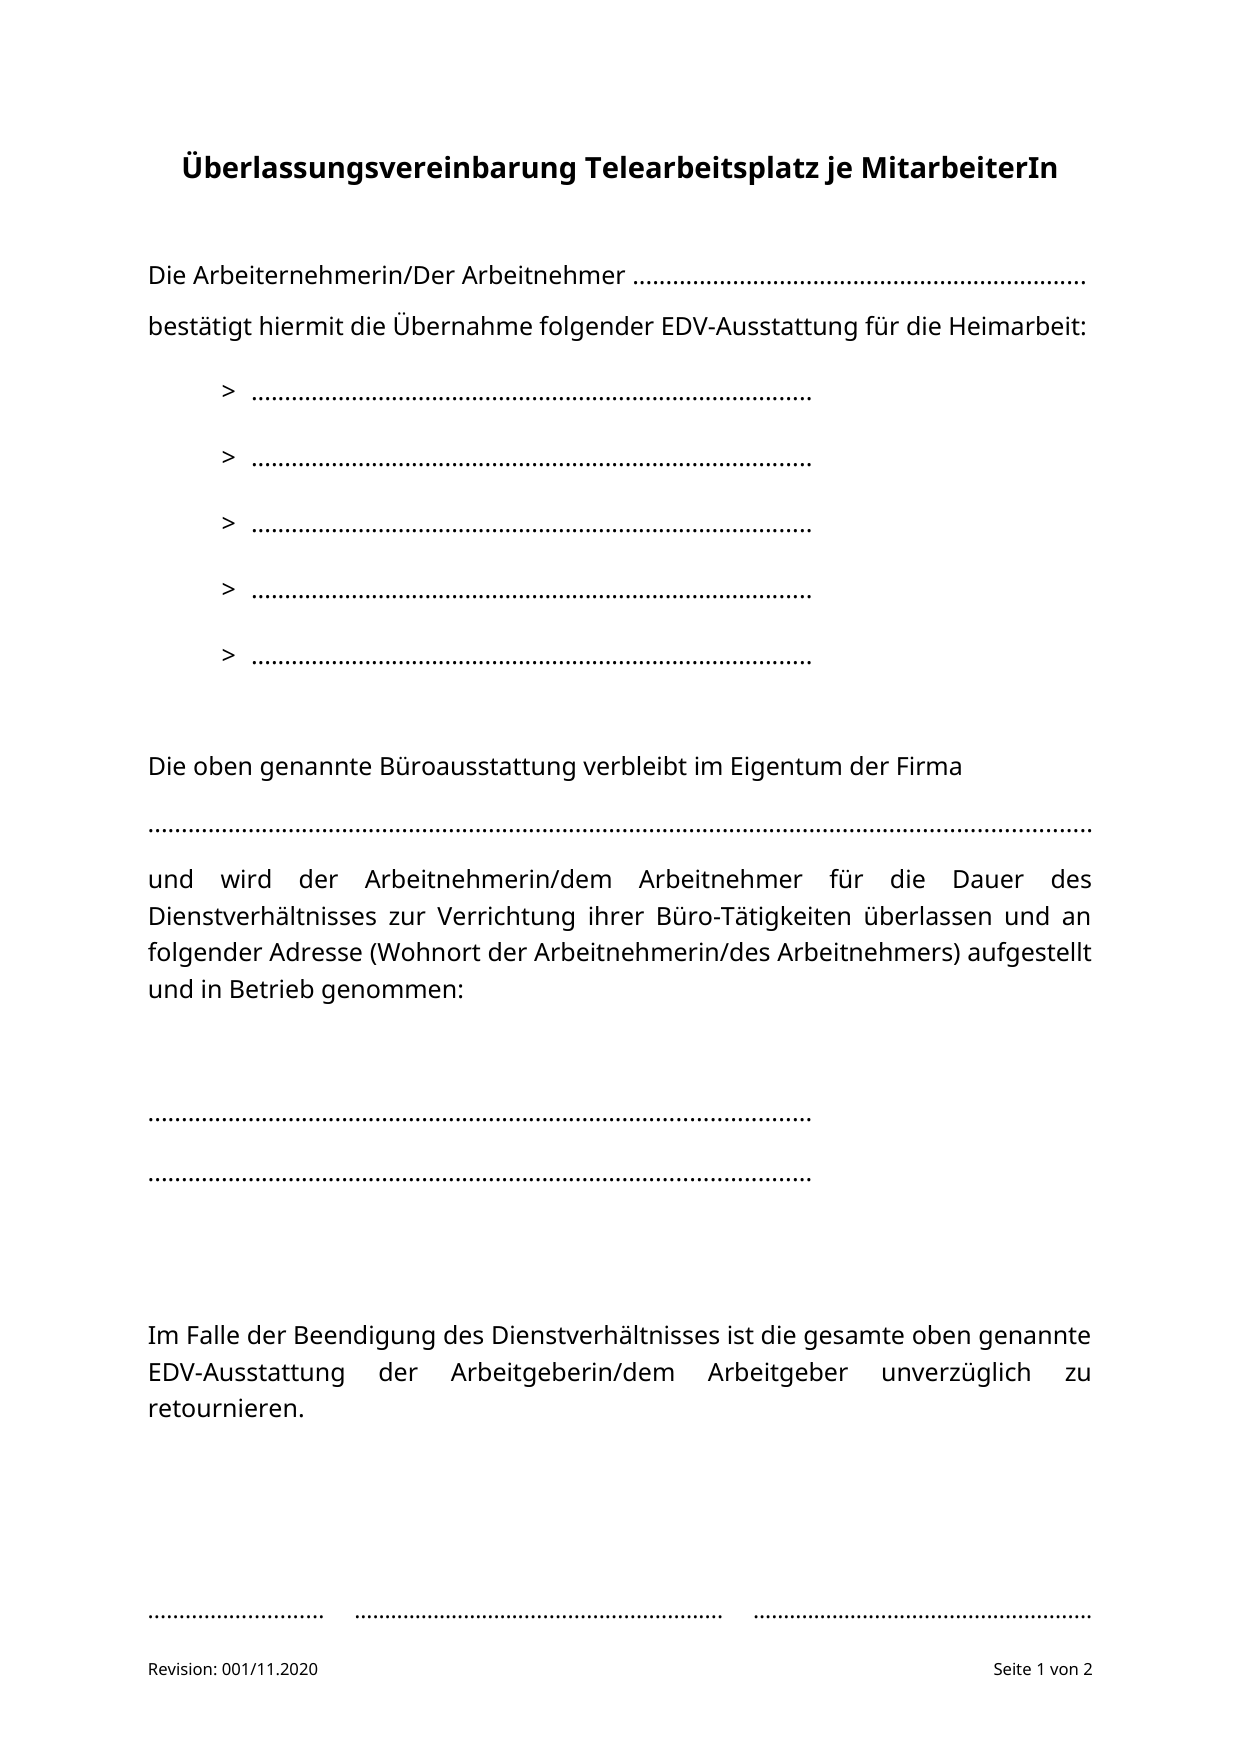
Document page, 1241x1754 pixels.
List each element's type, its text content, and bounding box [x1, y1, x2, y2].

text Die Arbeiternehmerin/Der Arbeitnehmer [148, 257, 1093, 292]
text und wird der Arbeitnehmerin/dem Arbeitnehmer für die Dauer des Dienstverhältnisses zur Verrichtung ihrer Büro-Tätigkeiten überlassen und an folgender Adresse (Wohnort der Arbeitnehmerin/des Arbeitnehmers) aufgestellt und in Betrieb genommen: [148, 862, 1093, 1006]
text bestätigt hiermit die Übernahme folgender EDV-Ausstattung für die Heimarbeit: [148, 308, 1093, 342]
text Die oben genannte Büroausstattung verbleibt im Eigentum der Firma [148, 748, 1093, 782]
text Im Falle der Beendigung des Dienstverhältnisses ist die gesamte oben genannte EDV-Ausstattung der Arbeitgeberin/dem Arbeitgeber unverzüglich zu retournieren. [148, 1318, 1093, 1425]
text Überlassungsvereinbarung Telearbeitsplatz je MitarbeiterIn [148, 148, 1093, 187]
